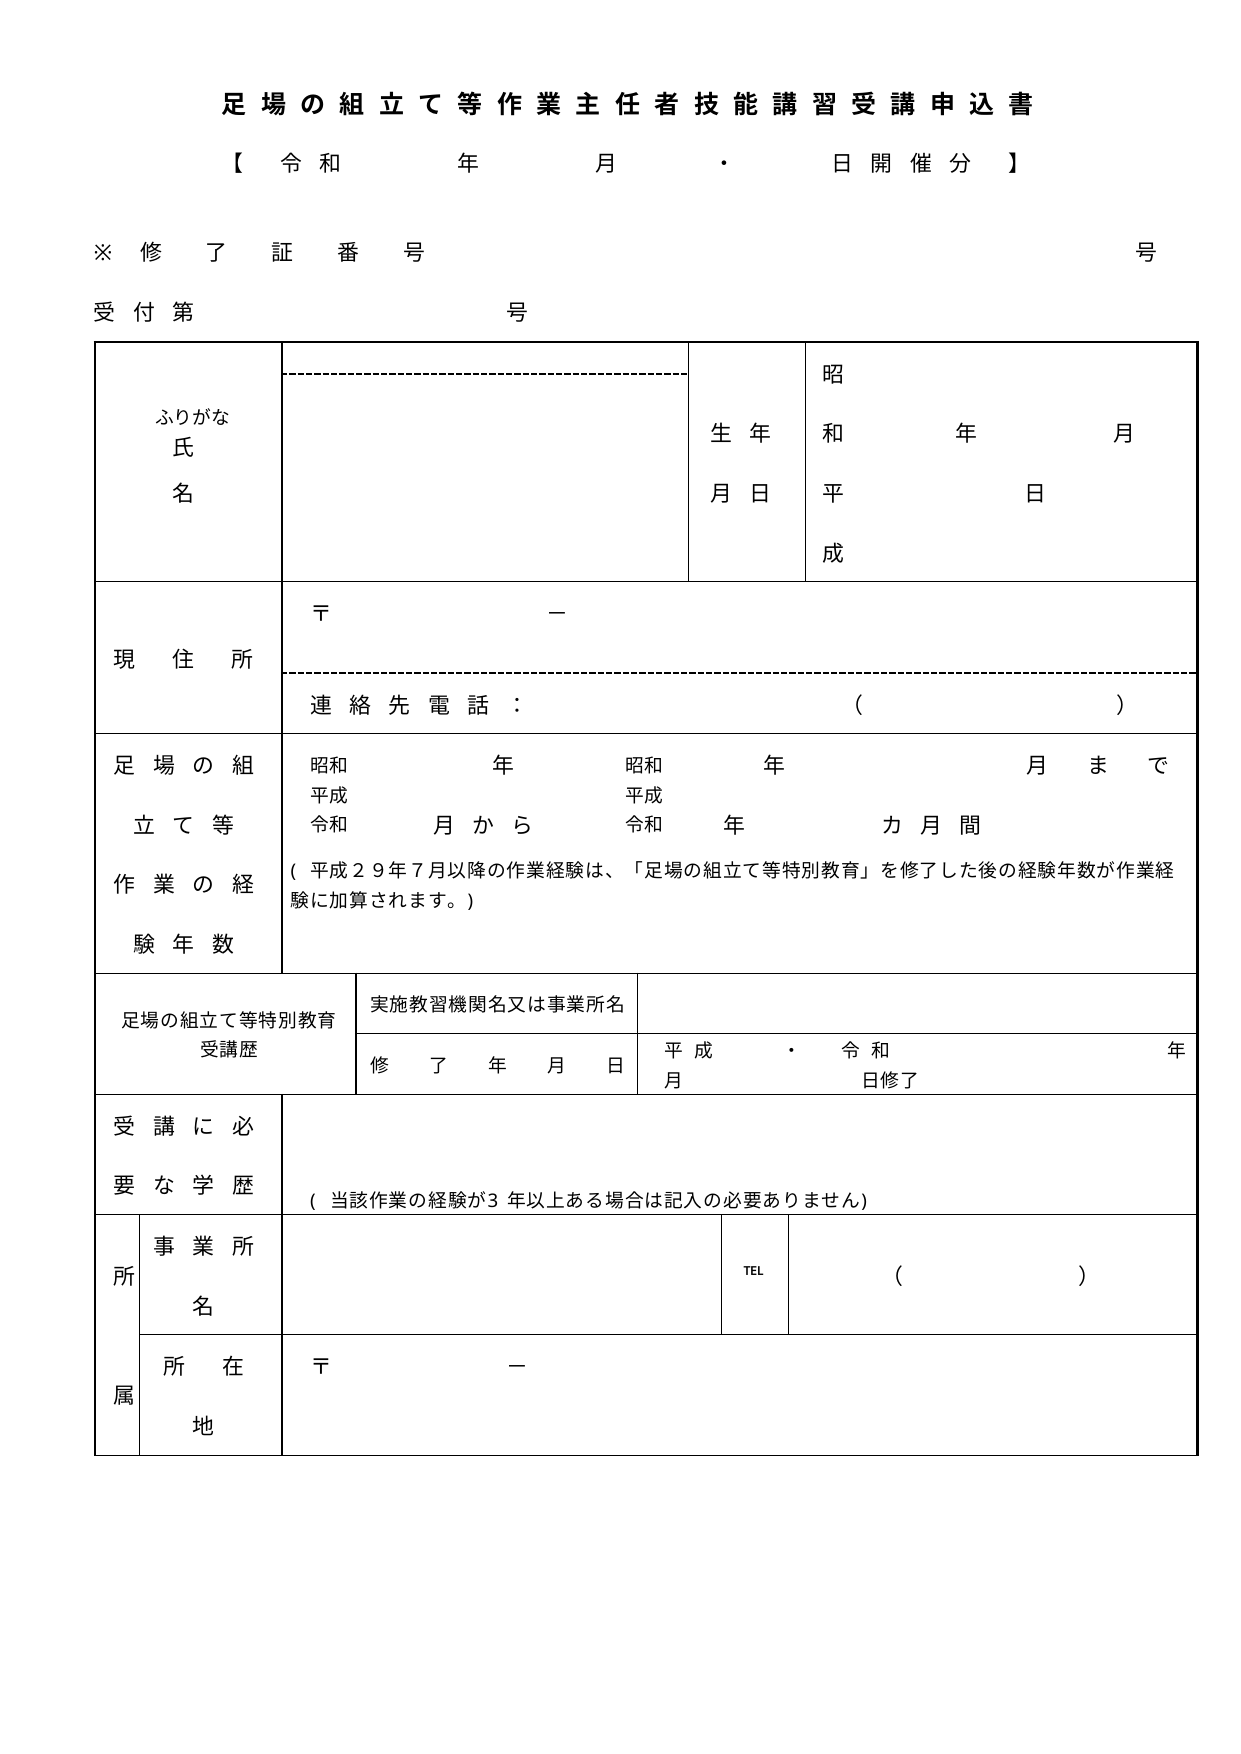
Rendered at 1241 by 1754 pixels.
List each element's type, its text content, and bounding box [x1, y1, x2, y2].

table_cell 連絡先電話： （ ） [283, 672, 1196, 733]
text ※修了証番号 号 受付第 号 [93, 222, 1176, 341]
table_cell 〒 － [283, 582, 1196, 672]
table_cell (平成２９年７月以降の作業経験は、「足場の組立て等特別教育」を修了した後の経験年数が作業経験に加算されます。) [283, 854, 1196, 973]
table_cell 年 月から [373, 734, 605, 853]
table_header [283, 343, 688, 373]
table_cell [283, 1215, 721, 1334]
table_cell 事業所名 [140, 1215, 281, 1334]
table_cell 足場の組立て等 作業の経験年数 [96, 734, 281, 973]
text 【 令和 年 月 ・ 日開催分 】 [93, 132, 1176, 192]
table_header 昭和 平成 [806, 343, 887, 581]
table_cell [638, 974, 1196, 1033]
table_header 年 月 日 [888, 343, 1196, 581]
table_cell 足場の組立て等特別教育受講歴 [96, 974, 355, 1094]
table_header 生年月日 [689, 343, 805, 581]
table_cell 昭和 平成 令和 [605, 734, 705, 853]
table_cell 修 了 年 月 日 [357, 1034, 637, 1094]
table_cell 〒 － [283, 1335, 1196, 1454]
table_cell 昭和 平成 令和 [283, 734, 372, 853]
table_cell (当該作業の経験が3年以上ある場合は記入の必要ありません) [283, 1095, 1196, 1214]
table_cell 受講に必要な学歴 [96, 1095, 281, 1214]
table_cell ℡ [722, 1215, 788, 1334]
table_cell 実施教習機関名又は事業所名 [357, 974, 637, 1033]
table_cell 所 在 地 [140, 1335, 281, 1454]
table_cell 年 月まで 年 カ月間 [705, 734, 1196, 853]
table_cell （ ） [789, 1215, 1196, 1334]
table_cell 現 住 所 [96, 582, 281, 733]
table_cell [283, 373, 688, 581]
text 足場の組立て等作業主任者技能講習受講申込書 [93, 73, 1176, 132]
table_header [96, 343, 281, 581]
table_cell 平成 ・ 令和 年 月 日修了 [638, 1034, 1196, 1094]
table_cell 所 属 [96, 1215, 139, 1454]
